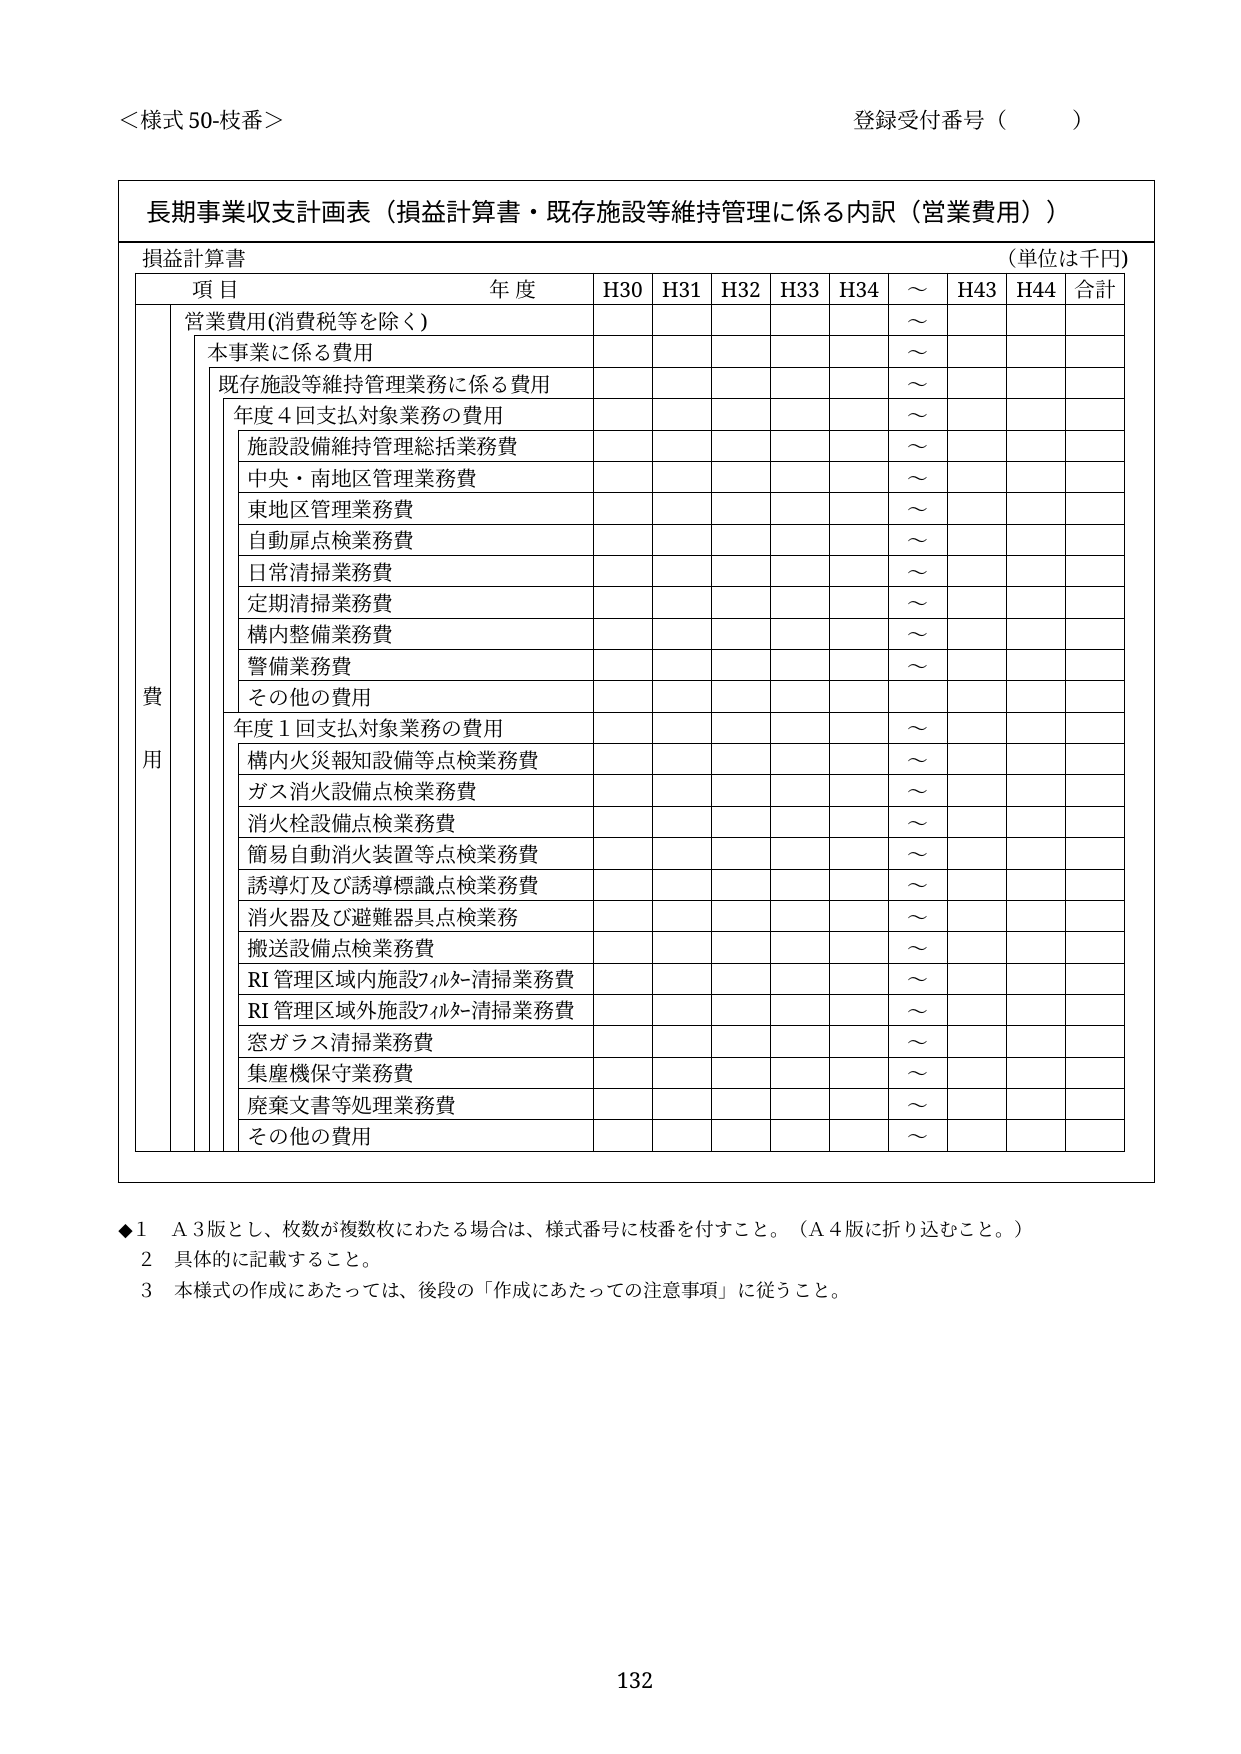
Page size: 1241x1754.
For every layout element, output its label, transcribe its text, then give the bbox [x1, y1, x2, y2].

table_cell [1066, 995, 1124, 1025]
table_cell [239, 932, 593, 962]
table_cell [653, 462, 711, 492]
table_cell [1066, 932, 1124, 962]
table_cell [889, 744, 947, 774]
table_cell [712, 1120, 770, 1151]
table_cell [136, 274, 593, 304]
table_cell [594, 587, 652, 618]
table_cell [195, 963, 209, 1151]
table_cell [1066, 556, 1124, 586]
text ２ 具体的に記載すること。 [137, 1244, 1152, 1274]
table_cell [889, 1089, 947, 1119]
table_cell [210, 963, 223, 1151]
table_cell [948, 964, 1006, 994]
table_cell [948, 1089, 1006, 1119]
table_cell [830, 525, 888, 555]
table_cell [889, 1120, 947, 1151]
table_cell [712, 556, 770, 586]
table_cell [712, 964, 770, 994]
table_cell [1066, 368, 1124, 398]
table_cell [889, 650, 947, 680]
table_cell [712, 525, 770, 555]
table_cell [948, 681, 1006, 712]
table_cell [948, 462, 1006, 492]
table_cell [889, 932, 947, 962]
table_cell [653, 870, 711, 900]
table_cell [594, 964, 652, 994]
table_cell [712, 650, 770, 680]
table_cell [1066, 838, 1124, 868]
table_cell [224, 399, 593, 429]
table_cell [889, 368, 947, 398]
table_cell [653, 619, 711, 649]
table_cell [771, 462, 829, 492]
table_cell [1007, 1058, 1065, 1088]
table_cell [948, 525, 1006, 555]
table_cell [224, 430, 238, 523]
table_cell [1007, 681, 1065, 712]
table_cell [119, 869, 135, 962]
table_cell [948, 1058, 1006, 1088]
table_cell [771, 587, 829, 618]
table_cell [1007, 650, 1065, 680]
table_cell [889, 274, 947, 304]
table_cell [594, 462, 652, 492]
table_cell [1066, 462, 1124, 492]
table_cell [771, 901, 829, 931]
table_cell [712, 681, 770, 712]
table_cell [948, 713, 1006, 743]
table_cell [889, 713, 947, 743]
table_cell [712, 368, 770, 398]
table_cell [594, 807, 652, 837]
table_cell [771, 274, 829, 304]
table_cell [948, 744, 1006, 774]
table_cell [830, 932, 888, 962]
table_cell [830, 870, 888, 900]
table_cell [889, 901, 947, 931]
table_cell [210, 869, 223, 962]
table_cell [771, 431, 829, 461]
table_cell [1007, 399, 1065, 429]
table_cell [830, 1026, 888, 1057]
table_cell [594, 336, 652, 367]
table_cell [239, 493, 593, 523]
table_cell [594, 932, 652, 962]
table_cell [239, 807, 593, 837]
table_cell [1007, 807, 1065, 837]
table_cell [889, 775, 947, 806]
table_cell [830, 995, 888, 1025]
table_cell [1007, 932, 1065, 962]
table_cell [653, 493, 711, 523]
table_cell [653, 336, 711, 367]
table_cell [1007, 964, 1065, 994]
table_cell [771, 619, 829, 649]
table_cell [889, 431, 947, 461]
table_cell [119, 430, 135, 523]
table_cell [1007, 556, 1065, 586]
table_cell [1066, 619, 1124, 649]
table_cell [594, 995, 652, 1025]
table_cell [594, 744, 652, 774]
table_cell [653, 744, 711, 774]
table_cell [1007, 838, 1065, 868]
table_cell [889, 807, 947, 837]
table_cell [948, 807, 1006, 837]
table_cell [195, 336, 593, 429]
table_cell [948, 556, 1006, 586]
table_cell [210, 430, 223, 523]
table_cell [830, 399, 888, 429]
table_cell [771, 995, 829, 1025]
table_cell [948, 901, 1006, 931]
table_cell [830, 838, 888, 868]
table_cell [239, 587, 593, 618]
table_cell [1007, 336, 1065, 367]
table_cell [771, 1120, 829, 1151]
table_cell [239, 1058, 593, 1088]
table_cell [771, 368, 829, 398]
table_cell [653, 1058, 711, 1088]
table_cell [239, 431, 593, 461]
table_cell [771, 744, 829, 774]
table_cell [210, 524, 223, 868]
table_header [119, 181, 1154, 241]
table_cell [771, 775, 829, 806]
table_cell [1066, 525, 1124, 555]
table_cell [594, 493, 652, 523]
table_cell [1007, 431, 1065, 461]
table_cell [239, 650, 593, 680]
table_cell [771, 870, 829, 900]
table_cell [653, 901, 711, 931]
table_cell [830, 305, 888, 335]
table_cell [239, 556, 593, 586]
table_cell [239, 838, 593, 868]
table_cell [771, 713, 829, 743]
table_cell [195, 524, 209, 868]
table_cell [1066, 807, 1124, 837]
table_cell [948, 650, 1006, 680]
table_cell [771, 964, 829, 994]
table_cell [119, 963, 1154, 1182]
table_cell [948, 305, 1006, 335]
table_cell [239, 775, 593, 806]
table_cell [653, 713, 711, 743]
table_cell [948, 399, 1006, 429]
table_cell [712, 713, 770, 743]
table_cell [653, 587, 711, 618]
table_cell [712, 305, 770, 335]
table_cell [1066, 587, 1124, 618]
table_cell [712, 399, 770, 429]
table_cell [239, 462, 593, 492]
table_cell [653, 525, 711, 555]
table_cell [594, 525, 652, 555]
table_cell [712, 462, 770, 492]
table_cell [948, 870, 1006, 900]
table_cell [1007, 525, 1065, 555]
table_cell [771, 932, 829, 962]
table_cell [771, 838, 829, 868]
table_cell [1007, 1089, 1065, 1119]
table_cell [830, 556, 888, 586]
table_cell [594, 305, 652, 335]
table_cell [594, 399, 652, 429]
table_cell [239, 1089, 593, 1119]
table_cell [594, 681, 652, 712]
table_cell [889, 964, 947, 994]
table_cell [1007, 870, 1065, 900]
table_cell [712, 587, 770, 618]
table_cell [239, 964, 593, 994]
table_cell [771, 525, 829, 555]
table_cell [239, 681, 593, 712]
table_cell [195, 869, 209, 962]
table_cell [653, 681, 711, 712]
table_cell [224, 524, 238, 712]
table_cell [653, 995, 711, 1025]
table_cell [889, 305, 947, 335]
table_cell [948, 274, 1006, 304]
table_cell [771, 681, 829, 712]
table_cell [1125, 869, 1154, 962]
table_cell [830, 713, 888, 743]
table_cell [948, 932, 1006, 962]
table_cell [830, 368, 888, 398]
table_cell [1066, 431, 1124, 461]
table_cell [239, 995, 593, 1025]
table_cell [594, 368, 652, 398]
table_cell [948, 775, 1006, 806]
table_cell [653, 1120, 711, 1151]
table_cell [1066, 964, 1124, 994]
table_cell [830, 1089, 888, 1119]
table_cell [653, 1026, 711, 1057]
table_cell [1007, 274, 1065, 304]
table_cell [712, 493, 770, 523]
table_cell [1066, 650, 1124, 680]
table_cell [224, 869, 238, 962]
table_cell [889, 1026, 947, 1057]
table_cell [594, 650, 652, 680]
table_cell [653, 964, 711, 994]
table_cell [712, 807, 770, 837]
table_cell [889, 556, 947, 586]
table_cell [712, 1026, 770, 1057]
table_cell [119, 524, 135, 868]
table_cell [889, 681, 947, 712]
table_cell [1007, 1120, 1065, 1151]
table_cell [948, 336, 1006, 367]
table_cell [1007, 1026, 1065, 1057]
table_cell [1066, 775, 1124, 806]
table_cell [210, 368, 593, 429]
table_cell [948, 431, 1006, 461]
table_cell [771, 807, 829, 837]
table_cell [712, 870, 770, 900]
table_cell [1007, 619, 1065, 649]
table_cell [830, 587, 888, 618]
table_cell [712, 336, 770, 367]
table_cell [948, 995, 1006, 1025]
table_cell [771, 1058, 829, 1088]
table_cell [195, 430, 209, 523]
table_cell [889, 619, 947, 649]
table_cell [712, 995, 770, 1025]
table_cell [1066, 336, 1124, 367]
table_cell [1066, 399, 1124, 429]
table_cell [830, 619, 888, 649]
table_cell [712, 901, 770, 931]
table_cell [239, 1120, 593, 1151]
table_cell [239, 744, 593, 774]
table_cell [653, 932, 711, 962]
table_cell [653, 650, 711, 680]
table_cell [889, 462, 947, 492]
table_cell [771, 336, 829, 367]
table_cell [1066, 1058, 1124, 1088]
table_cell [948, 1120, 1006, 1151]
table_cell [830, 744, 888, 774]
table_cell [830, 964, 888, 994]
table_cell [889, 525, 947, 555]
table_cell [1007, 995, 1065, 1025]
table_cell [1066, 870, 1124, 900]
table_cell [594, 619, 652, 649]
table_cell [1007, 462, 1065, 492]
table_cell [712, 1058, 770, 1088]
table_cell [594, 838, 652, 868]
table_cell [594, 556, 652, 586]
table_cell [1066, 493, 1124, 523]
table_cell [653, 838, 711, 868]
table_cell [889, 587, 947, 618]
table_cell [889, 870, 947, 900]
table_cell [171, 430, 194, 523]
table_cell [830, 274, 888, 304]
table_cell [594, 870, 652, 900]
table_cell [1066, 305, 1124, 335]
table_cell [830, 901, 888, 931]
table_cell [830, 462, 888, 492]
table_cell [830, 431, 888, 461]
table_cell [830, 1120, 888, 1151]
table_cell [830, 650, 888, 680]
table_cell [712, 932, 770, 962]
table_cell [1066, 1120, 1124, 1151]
text ◆１ Ａ３版とし、枚数が複数枚にわたる場合は、様式番号に枝番を付すこと。（Ａ４版に折り込むこと。） [118, 1213, 1152, 1244]
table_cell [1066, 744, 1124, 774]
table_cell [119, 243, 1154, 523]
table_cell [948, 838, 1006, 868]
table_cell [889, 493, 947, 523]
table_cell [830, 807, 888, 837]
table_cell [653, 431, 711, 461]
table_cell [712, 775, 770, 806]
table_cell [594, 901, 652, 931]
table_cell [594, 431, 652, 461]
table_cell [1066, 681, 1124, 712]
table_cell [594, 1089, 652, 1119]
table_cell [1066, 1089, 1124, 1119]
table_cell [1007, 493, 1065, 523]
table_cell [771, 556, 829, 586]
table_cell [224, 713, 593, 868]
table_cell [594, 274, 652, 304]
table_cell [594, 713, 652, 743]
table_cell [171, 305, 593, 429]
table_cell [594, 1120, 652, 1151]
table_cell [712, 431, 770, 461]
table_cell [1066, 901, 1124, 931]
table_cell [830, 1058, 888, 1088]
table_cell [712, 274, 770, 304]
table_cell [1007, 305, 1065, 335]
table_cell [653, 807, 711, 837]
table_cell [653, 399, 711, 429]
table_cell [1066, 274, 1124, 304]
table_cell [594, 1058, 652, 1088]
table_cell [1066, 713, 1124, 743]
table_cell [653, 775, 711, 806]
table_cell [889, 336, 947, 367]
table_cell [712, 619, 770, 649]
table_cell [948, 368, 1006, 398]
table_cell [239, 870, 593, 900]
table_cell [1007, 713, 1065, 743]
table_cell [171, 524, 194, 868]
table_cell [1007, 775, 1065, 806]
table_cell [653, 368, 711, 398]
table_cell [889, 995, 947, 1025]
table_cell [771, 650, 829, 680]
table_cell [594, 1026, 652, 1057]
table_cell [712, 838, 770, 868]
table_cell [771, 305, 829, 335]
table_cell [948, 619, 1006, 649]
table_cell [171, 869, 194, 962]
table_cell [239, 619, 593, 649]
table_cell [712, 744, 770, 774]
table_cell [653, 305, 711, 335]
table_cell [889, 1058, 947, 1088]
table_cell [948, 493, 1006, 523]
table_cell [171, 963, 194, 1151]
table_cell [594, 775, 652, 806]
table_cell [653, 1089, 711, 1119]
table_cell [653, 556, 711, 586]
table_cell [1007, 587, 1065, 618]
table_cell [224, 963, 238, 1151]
text ＜様式50-枝番＞ 登録受付番号（ ） [118, 89, 1152, 149]
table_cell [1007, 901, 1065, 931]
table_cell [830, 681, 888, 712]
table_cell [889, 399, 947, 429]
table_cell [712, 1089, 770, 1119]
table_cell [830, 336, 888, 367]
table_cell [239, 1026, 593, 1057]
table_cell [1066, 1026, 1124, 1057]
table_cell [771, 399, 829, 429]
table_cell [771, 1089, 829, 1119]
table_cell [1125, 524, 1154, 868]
text ３ 本様式の作成にあたっては、後段の「作成にあたっての注意事項」に従うこと。 [137, 1274, 1152, 1304]
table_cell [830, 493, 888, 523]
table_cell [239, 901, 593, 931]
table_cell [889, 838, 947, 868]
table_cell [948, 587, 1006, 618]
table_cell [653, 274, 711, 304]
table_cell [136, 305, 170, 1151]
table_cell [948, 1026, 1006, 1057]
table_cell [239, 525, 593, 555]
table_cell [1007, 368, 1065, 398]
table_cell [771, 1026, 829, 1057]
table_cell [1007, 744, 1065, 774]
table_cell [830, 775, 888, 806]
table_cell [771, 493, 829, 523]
